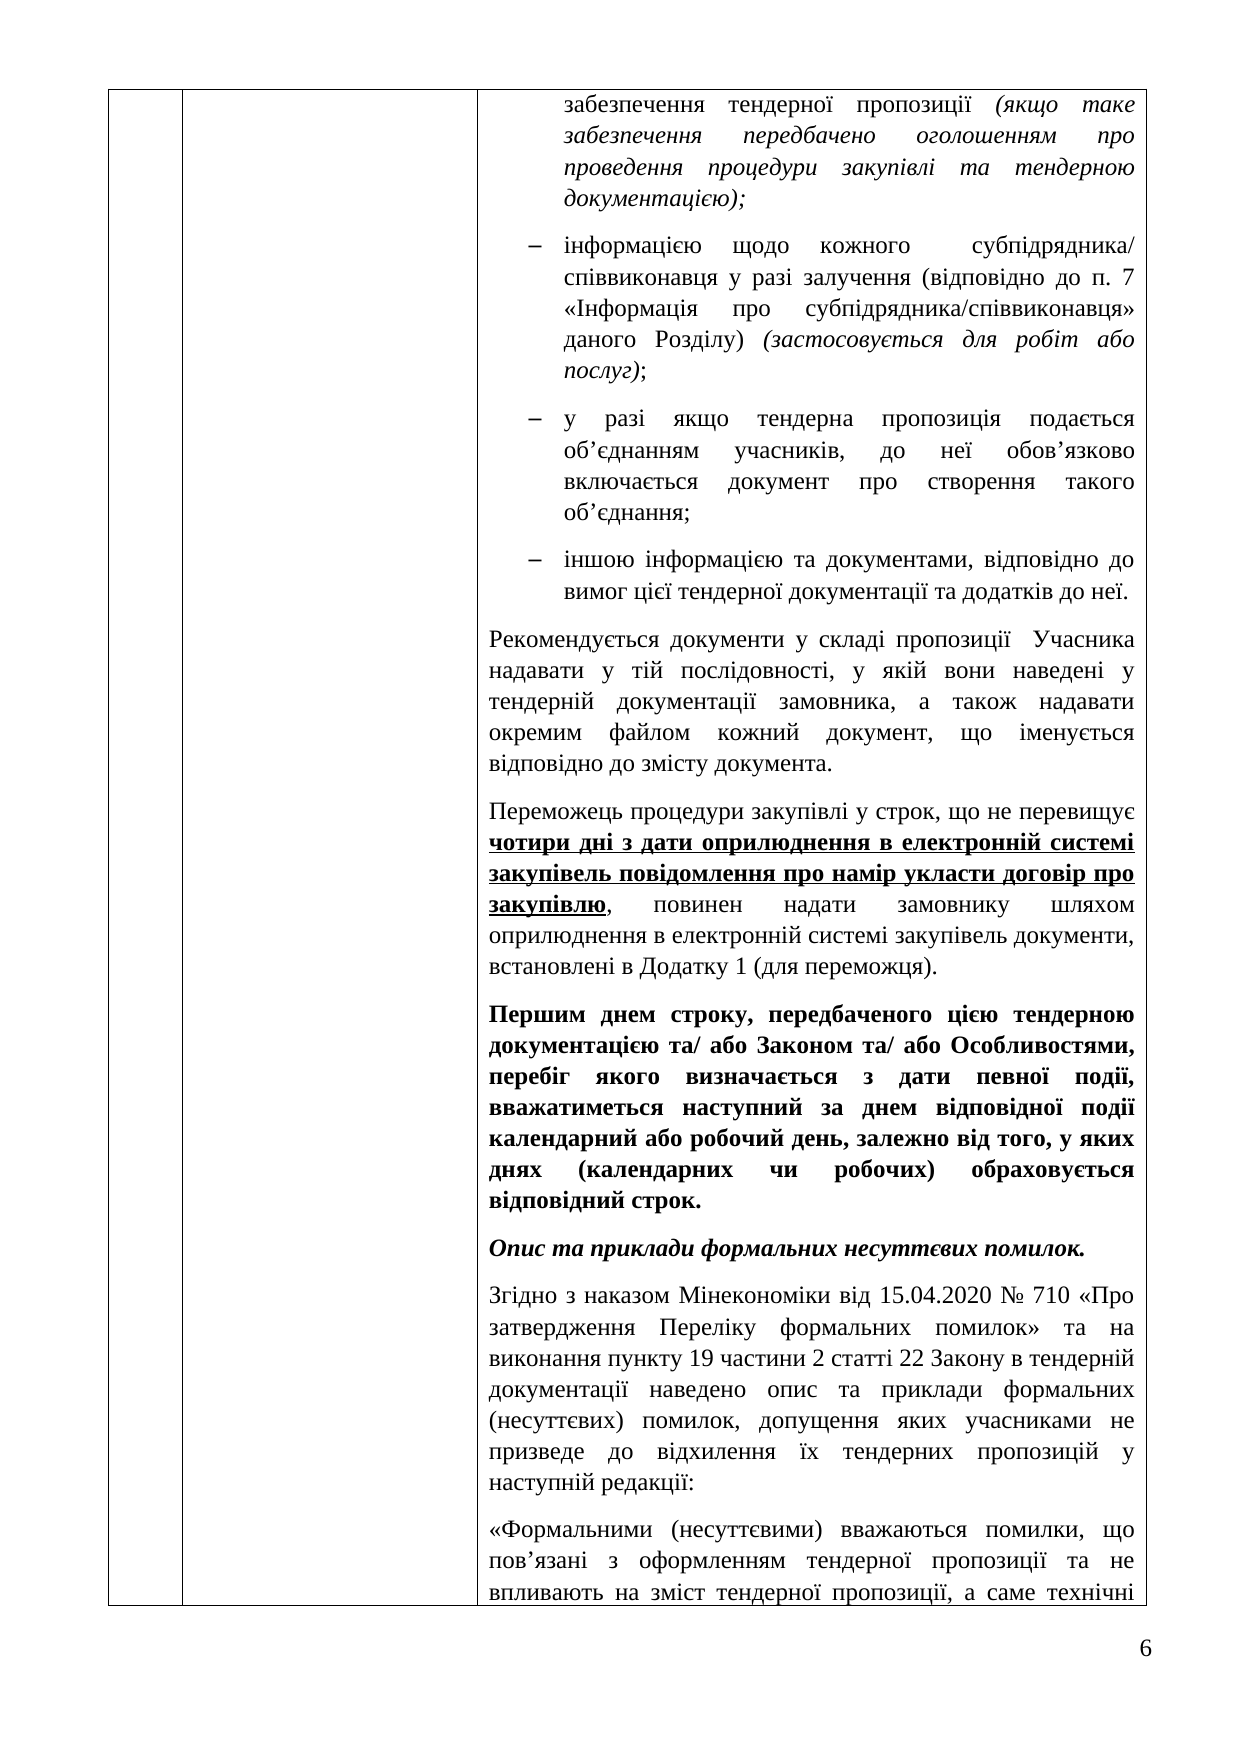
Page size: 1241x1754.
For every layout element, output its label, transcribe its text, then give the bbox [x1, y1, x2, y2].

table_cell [183, 90, 477, 1605]
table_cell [478, 90, 1146, 1605]
table_cell 1 [109, 90, 182, 1605]
